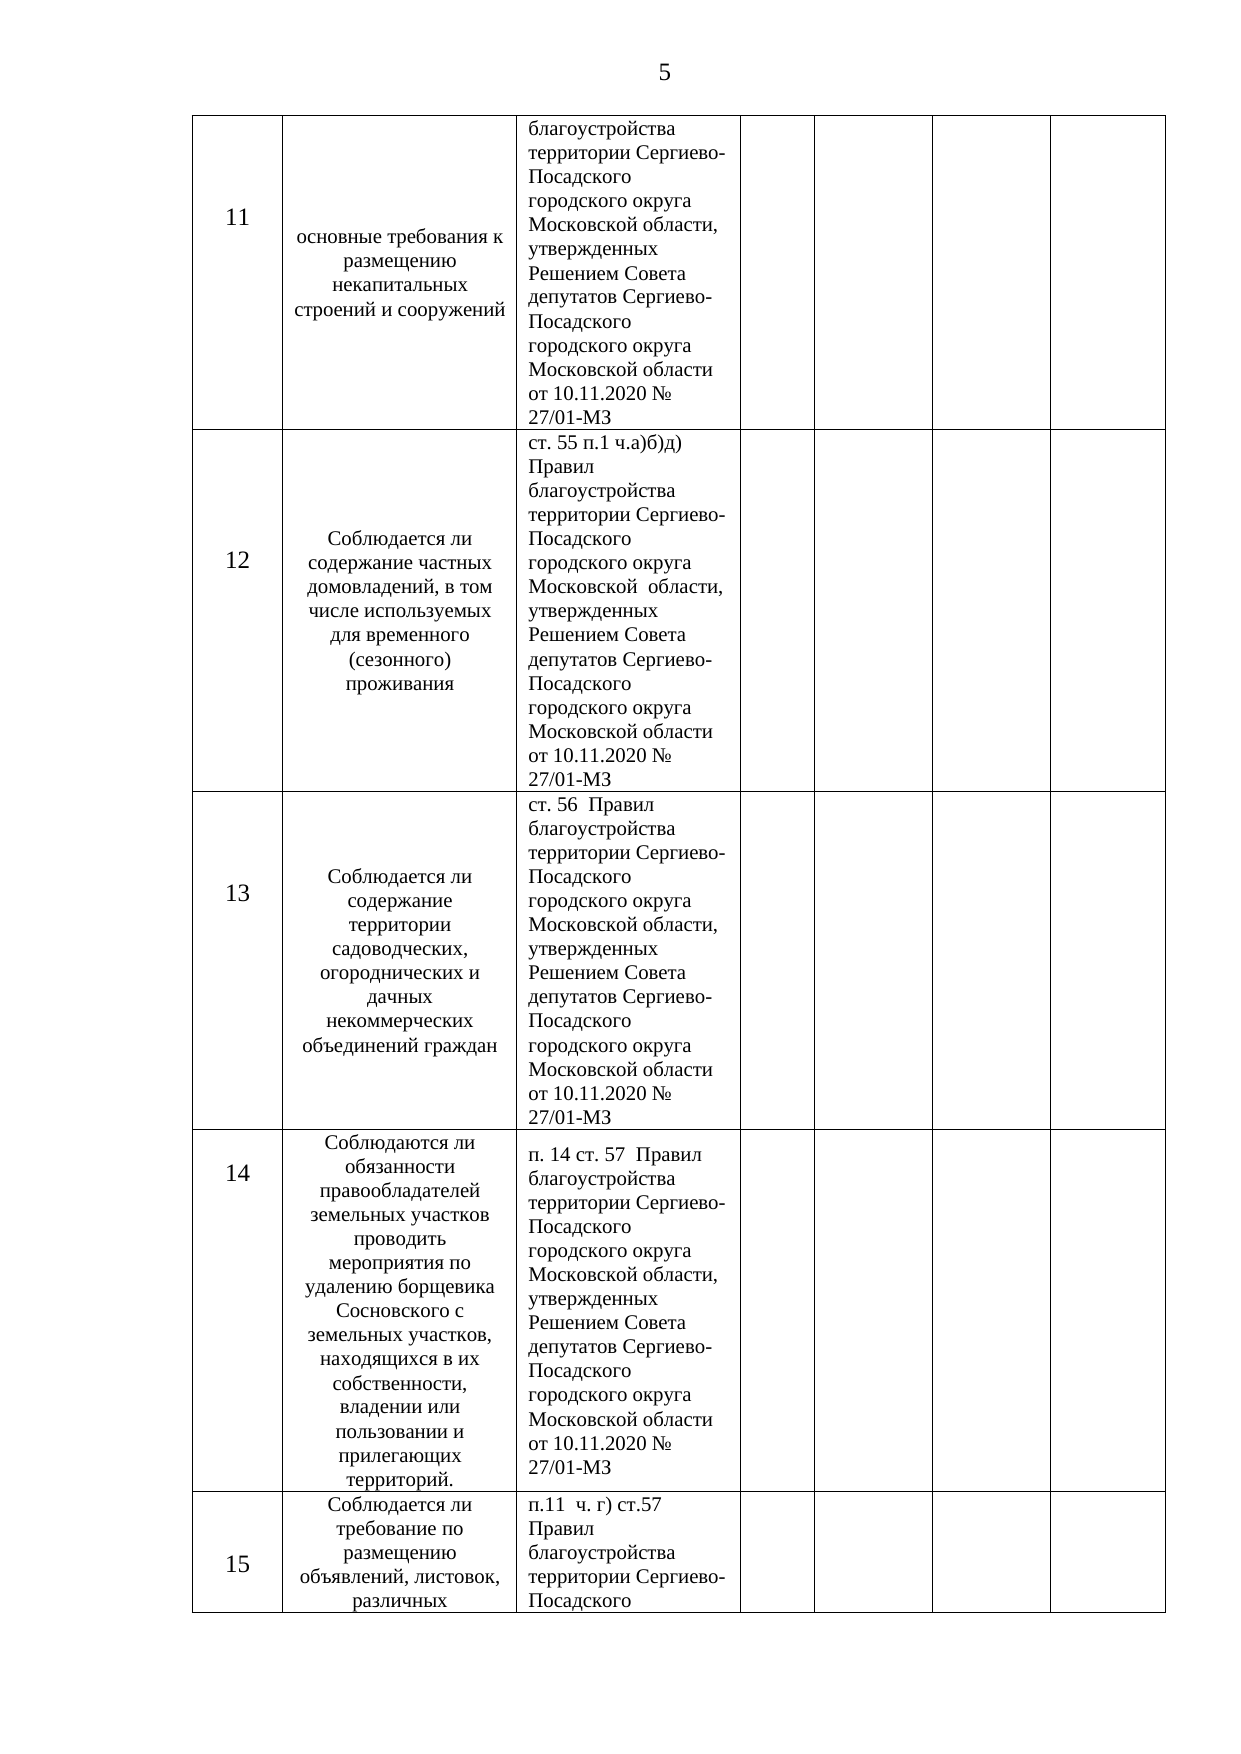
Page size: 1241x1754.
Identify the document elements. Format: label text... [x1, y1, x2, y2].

table_cell Соблюдается ли содержание территории садоводческих, огороднических и дачных некоммерческих объединений граждан [283, 792, 516, 1129]
table_cell [741, 1492, 814, 1612]
table_cell [815, 1492, 932, 1612]
table_cell 11 [193, 116, 282, 429]
table_cell [933, 430, 1050, 791]
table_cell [283, 1492, 516, 1612]
table_cell Соблюдаются ли обязанности правообладателей земельных участков проводить мероприятия по удалению борщевика Сосновского с земельных участков, находящихся в их собственности, владении или пользовании и прилегающих территорий. [283, 1130, 516, 1491]
table_cell [1051, 1130, 1165, 1491]
table_cell [815, 116, 932, 429]
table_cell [517, 1492, 740, 1612]
table_cell [933, 116, 1050, 429]
table_cell [815, 792, 932, 1129]
table_cell [933, 1492, 1050, 1612]
table_cell [815, 430, 932, 791]
table_cell [741, 792, 814, 1129]
table_cell 12 [193, 430, 282, 791]
table_cell Соблюдается ли содержание частных домовладений, в том числе используемых для временного (сезонного) проживания [283, 430, 516, 791]
table_cell [1051, 1492, 1165, 1612]
table_cell [1051, 792, 1165, 1129]
table_cell ст. 55 п.1 ч.а)б)д) Правил благоустройства территории Сергиево-Посадского городского округа Московской области, утвержденных Решением Совета депутатов Сергиево-Посадского городского округа Московской области от 10.11.2020 № 27/01-МЗ [517, 430, 740, 791]
table_cell [933, 792, 1050, 1129]
table_cell 15 [193, 1492, 282, 1612]
table_cell п. 14 ст. 57 Правил благоустройства территории Сергиево-Посадского городского округа Московской области, утвержденных Решением Совета депутатов Сергиево-Посадского городского округа Московской области от 10.11.2020 № 27/01-МЗ [517, 1130, 740, 1491]
table_cell [1051, 116, 1165, 429]
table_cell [283, 116, 516, 429]
table_cell [815, 1130, 932, 1491]
table_cell [741, 430, 814, 791]
table_cell ст. 56 Правил благоустройства территории Сергиево-Посадского городского округа Московской области, утвержденных Решением Совета депутатов Сергиево-Посадского городского округа Московской области от 10.11.2020 № 27/01-МЗ [517, 792, 740, 1129]
table_cell [933, 1130, 1050, 1491]
table_cell 14 [193, 1130, 282, 1491]
table_cell [741, 1130, 814, 1491]
table_cell [1051, 430, 1165, 791]
table_cell [741, 116, 814, 429]
table_cell 13 [193, 792, 282, 1129]
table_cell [517, 116, 740, 429]
